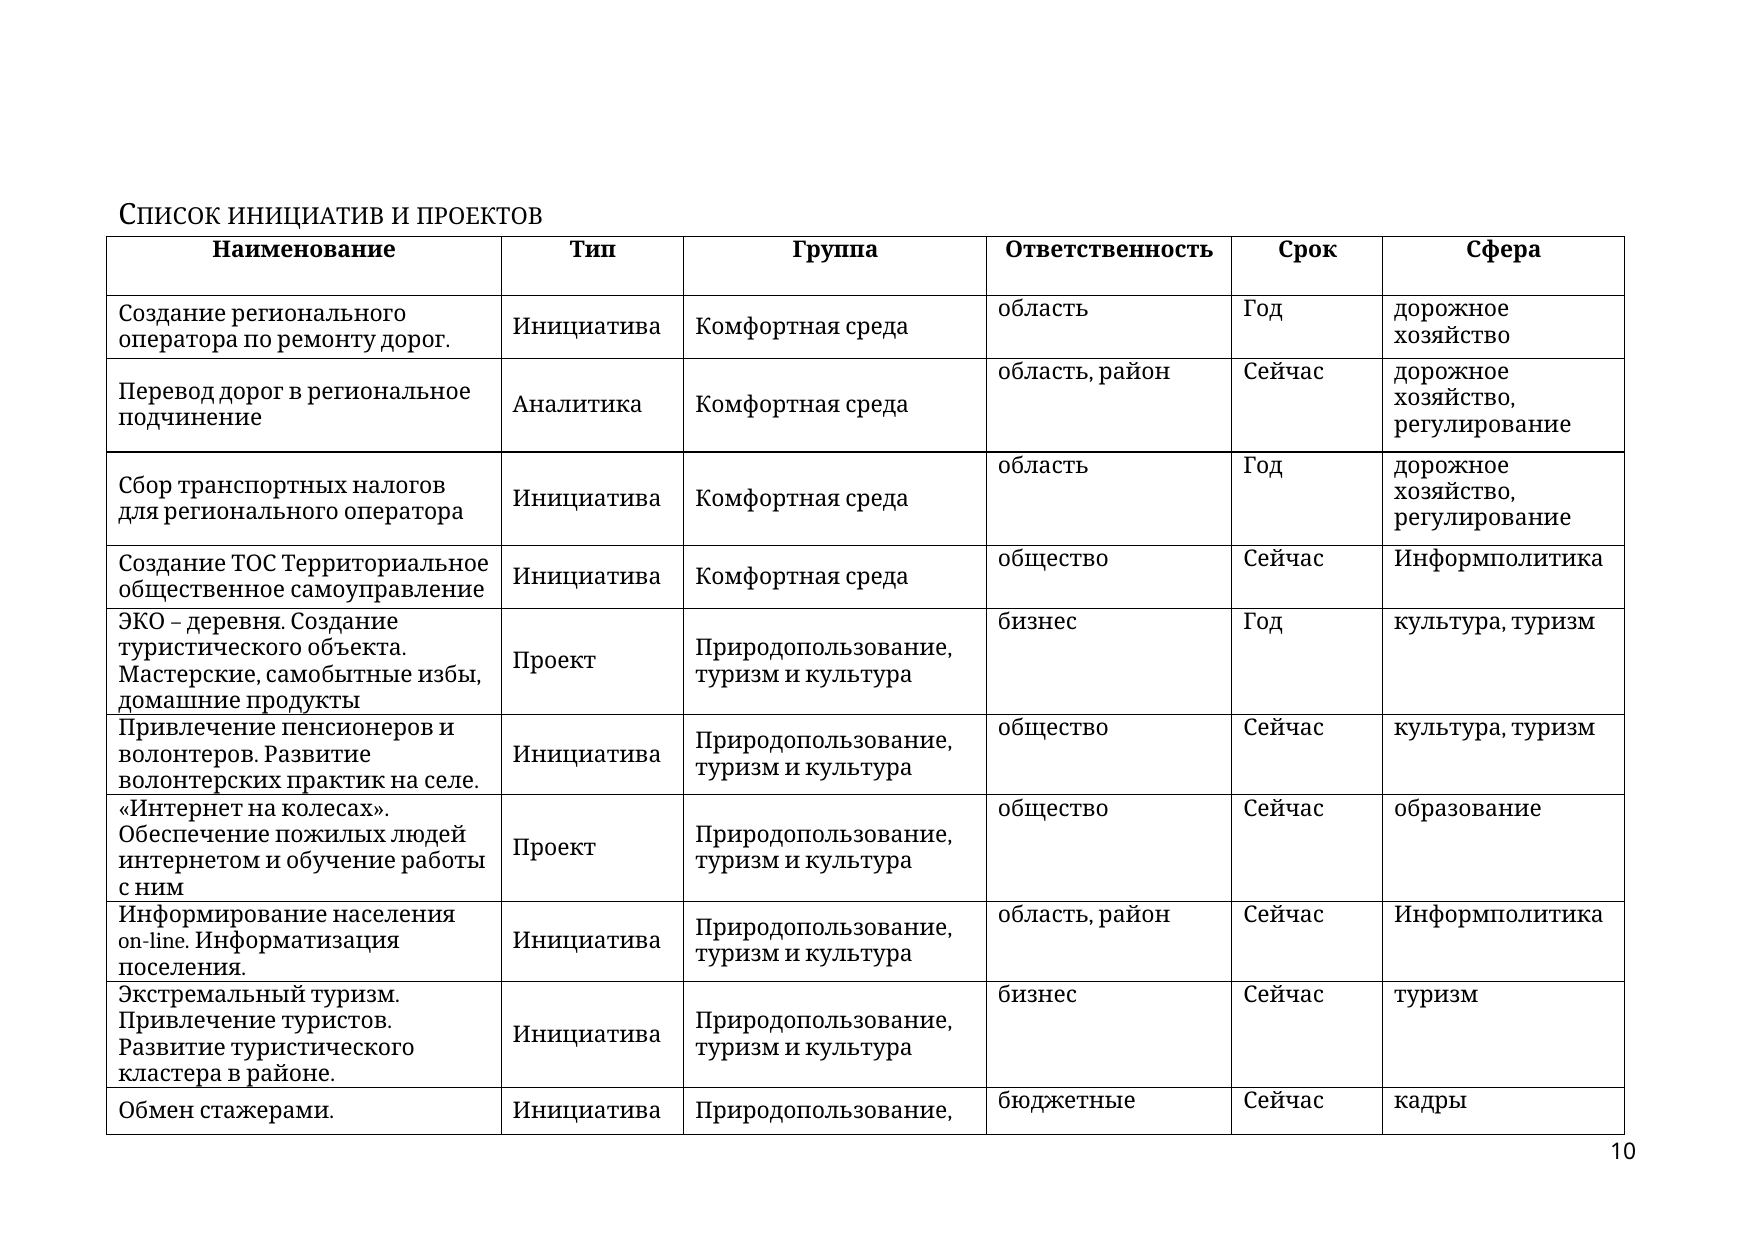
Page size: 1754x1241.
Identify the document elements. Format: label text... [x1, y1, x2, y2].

table_cell область [987, 453, 1231, 545]
table_cell Год [1232, 296, 1382, 358]
table_cell Природопользование, туризм и культура [684, 982, 986, 1087]
table_header Группа [684, 237, 986, 295]
table_cell дорожное хозяйство, регулирование [1383, 359, 1624, 451]
table_cell Инициатива [502, 1088, 683, 1134]
table_cell Природопользование, туризм и культура [684, 902, 986, 981]
table_cell Создание ТОС Территориальное общественное самоуправление [107, 546, 501, 608]
table_cell «Интернет на колесах». Обеспечение пожилых людей интернетом и обучение работы с ним [107, 795, 501, 901]
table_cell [107, 1088, 501, 1134]
table_cell образование [1383, 795, 1624, 901]
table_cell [684, 1088, 986, 1134]
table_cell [987, 1088, 1231, 1134]
table_cell Природопользование, туризм и культура [684, 795, 986, 901]
table_header Срок [1232, 237, 1382, 295]
table_cell Информирование населения on-line. Информатизация поселения. [107, 902, 501, 981]
subtitle Список инициатив и проектов [118, 198, 1636, 232]
table_cell Сейчас [1232, 982, 1382, 1087]
table_cell Сейчас [1232, 1088, 1382, 1134]
table_cell Проект [502, 609, 683, 714]
table_cell Инициатива [502, 902, 683, 981]
table_cell Сбор транспортных налогов для регионального оператора [107, 453, 501, 545]
table_cell Инициатива [502, 982, 683, 1087]
table_cell общество [987, 715, 1231, 794]
table_cell Сейчас [1232, 902, 1382, 981]
table_cell Создание регионального оператора по ремонту дорог. [107, 296, 501, 358]
table_cell Перевод дорог в региональное подчинение [107, 359, 501, 451]
table_cell Сейчас [1232, 795, 1382, 901]
table_cell дорожное хозяйство, регулирование [1383, 453, 1624, 545]
table_header Сфера [1383, 237, 1624, 295]
table_cell туризм [1383, 982, 1624, 1087]
table_cell Природопользование, туризм и культура [684, 715, 986, 794]
table_cell Информполитика [1383, 546, 1624, 608]
table_cell область, район [987, 902, 1231, 981]
table_cell Комфортная среда [684, 296, 986, 358]
table_header Ответственность [987, 237, 1231, 295]
table_cell общество [987, 795, 1231, 901]
table_cell бизнес [987, 609, 1231, 714]
table_cell Сейчас [1232, 546, 1382, 608]
table_cell Комфортная среда [684, 453, 986, 545]
table_header Наименование [107, 237, 501, 295]
table_cell Проект [502, 795, 683, 901]
table_cell культура, туризм [1383, 715, 1624, 794]
table_cell дорожное хозяйство [1383, 296, 1624, 358]
table_cell Комфортная среда [684, 546, 986, 608]
table_cell бизнес [987, 982, 1231, 1087]
table_cell ЭКО – деревня. Создание туристического объекта. Мастерские, самобытные избы, домашние продукты [107, 609, 501, 714]
table_cell Инициатива [502, 453, 683, 545]
table_cell Привлечение пенсионеров и волонтеров. Развитие волонтерских практик на селе. [107, 715, 501, 794]
table_cell Информполитика [1383, 902, 1624, 981]
table_cell Инициатива [502, 296, 683, 358]
table_cell Комфортная среда [684, 359, 986, 451]
table_header Тип [502, 237, 683, 295]
table_cell Инициатива [502, 546, 683, 608]
table_cell Сейчас [1232, 359, 1382, 451]
table_cell область, район [987, 359, 1231, 451]
table_cell Год [1232, 453, 1382, 545]
table_cell общество [987, 546, 1231, 608]
table_cell область [987, 296, 1231, 358]
table_cell Экстремальный туризм. Привлечение туристов. Развитие туристического кластера в районе. [107, 982, 501, 1087]
table_cell Инициатива [502, 715, 683, 794]
table_cell культура, туризм [1383, 609, 1624, 714]
table_cell Аналитика [502, 359, 683, 451]
table_cell Сейчас [1232, 715, 1382, 794]
table_cell кадры [1383, 1088, 1624, 1134]
table_cell Год [1232, 609, 1382, 714]
table_cell Природопользование, туризм и культура [684, 609, 986, 714]
